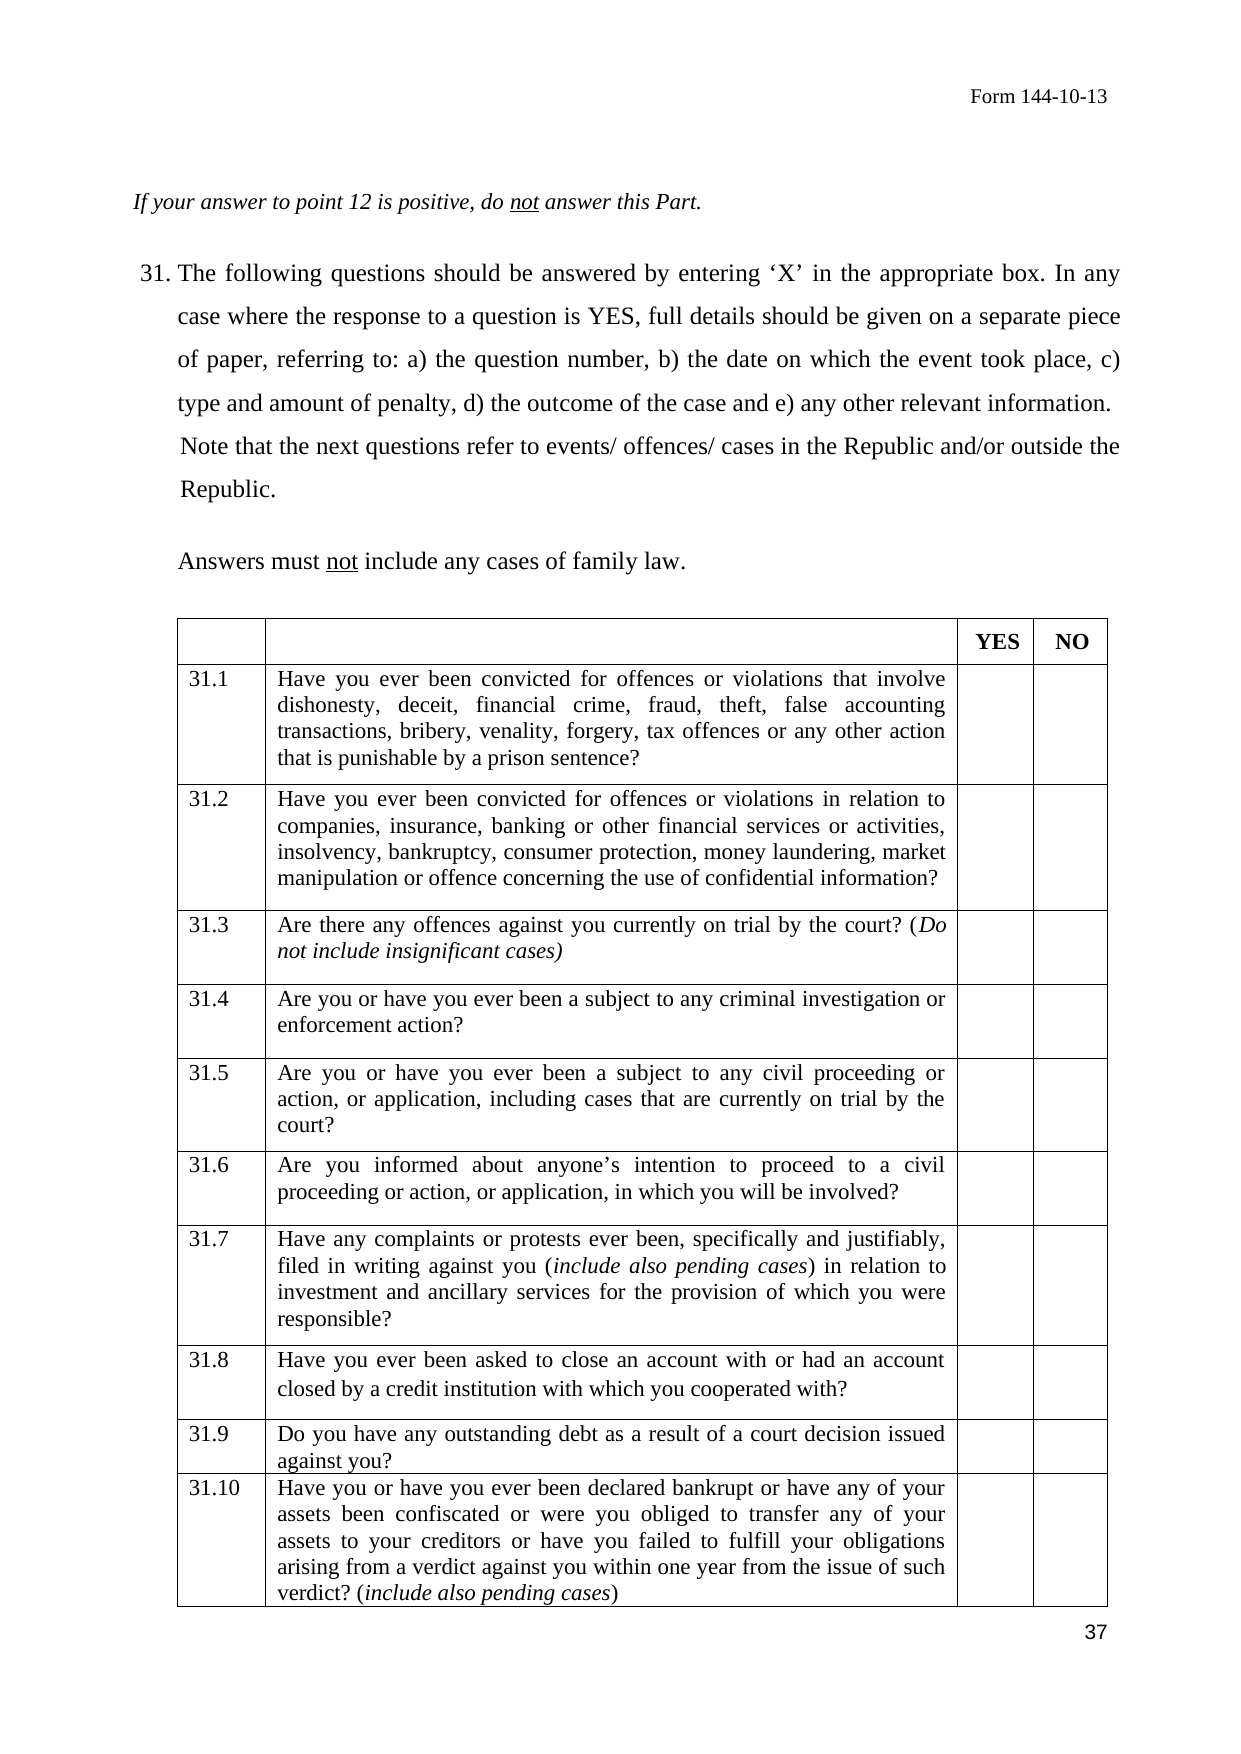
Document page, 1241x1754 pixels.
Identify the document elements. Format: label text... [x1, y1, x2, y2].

table_cell [958, 985, 1033, 1058]
table_cell 31.4 [178, 985, 265, 1058]
table_cell [1034, 1420, 1107, 1473]
table_cell [1034, 1152, 1107, 1224]
table_cell [958, 1474, 1033, 1606]
table_cell [958, 1346, 1033, 1419]
table_cell [1034, 911, 1107, 984]
table_cell [958, 1059, 1033, 1151]
table_cell 31.9 [178, 1420, 265, 1473]
table_cell [958, 785, 1033, 910]
text Note that the next questions refer to events/ offences/ cases in the Republic and/or outside the Republic. [180, 431, 1122, 503]
table_header NO [1034, 619, 1107, 663]
table_cell [958, 1226, 1033, 1345]
table_cell Are you or have you ever been a subject to any criminal investigation or enforcement action? [266, 985, 957, 1058]
table_header [178, 619, 265, 663]
table_cell [1034, 1059, 1107, 1151]
table_cell [958, 665, 1033, 784]
table_cell Have you ever been convicted for offences or violations that involve dishonesty, deceit, financial crime, fraud, theft, false accounting transactions, bribery, venality, forgery, tax offences or any other action that is punishable by a prison sentence? [266, 665, 957, 784]
table_cell 31.3 [178, 911, 265, 984]
table_cell [1034, 1346, 1107, 1419]
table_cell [266, 1474, 957, 1606]
table_cell 31.8 [178, 1346, 265, 1419]
table_cell 31.1 [178, 665, 265, 784]
table_cell [1034, 785, 1107, 910]
table_cell [958, 911, 1033, 984]
table_cell 31.10 [178, 1474, 265, 1606]
table_cell 31.2 [178, 785, 265, 910]
text Answers must not include any cases of family law. [177, 546, 1122, 574]
table_cell [1034, 985, 1107, 1058]
list The following questions should be answered by entering ‘X’ in the appropriate box. In any case where the response to a question is YES, full details should be given on a separate piece of paper, referring to: a) the question number, b) the date on which the event took place, c) type and amount of penalty, d) the outcome of the case and e) any other relevant information. [140, 258, 1122, 416]
table_cell Have you ever been convicted for offences or violations in relation to companies, insurance, banking or other financial services or activities, insolvency, bankruptcy, consumer protection, money laundering, market manipulation or offence concerning the use of confidential information? [266, 785, 957, 910]
table_cell Do you have any outstanding debt as a result of a court decision issued against you? [266, 1420, 957, 1473]
table_cell Are you informed about anyone’s intention to proceed to a civil proceeding or action, or application, in which you will be involved? [266, 1152, 957, 1224]
table_header [266, 619, 957, 663]
table_header YES [958, 619, 1033, 663]
table_cell [1034, 665, 1107, 784]
table_cell [1034, 1474, 1107, 1606]
table_cell [958, 1420, 1033, 1473]
table_cell [958, 1152, 1033, 1224]
table_cell 31.7 [178, 1226, 265, 1345]
table_cell Are you or have you ever been a subject to any civil proceeding or action, or application, including cases that are currently on trial by the court? [266, 1059, 957, 1151]
table_cell [1034, 1226, 1107, 1345]
table_cell 31.6 [178, 1152, 265, 1224]
text If your answer to point 12 is positive, do not answer this Part. [133, 188, 1122, 214]
table_cell Have any complaints or protests ever been, specifically and justifiably, filed in writing against you (include also pending cases) in relation to investment and ancillary services for the provision of which you were responsible? [266, 1226, 957, 1345]
table_cell Are there any offences against you currently on trial by the court? (Do not include insignificant cases) [266, 911, 957, 984]
table_cell 31.5 [178, 1059, 265, 1151]
table_cell Have you ever been asked to close an account with or had an account closed by a credit institution with which you cooperated with? [266, 1346, 957, 1419]
